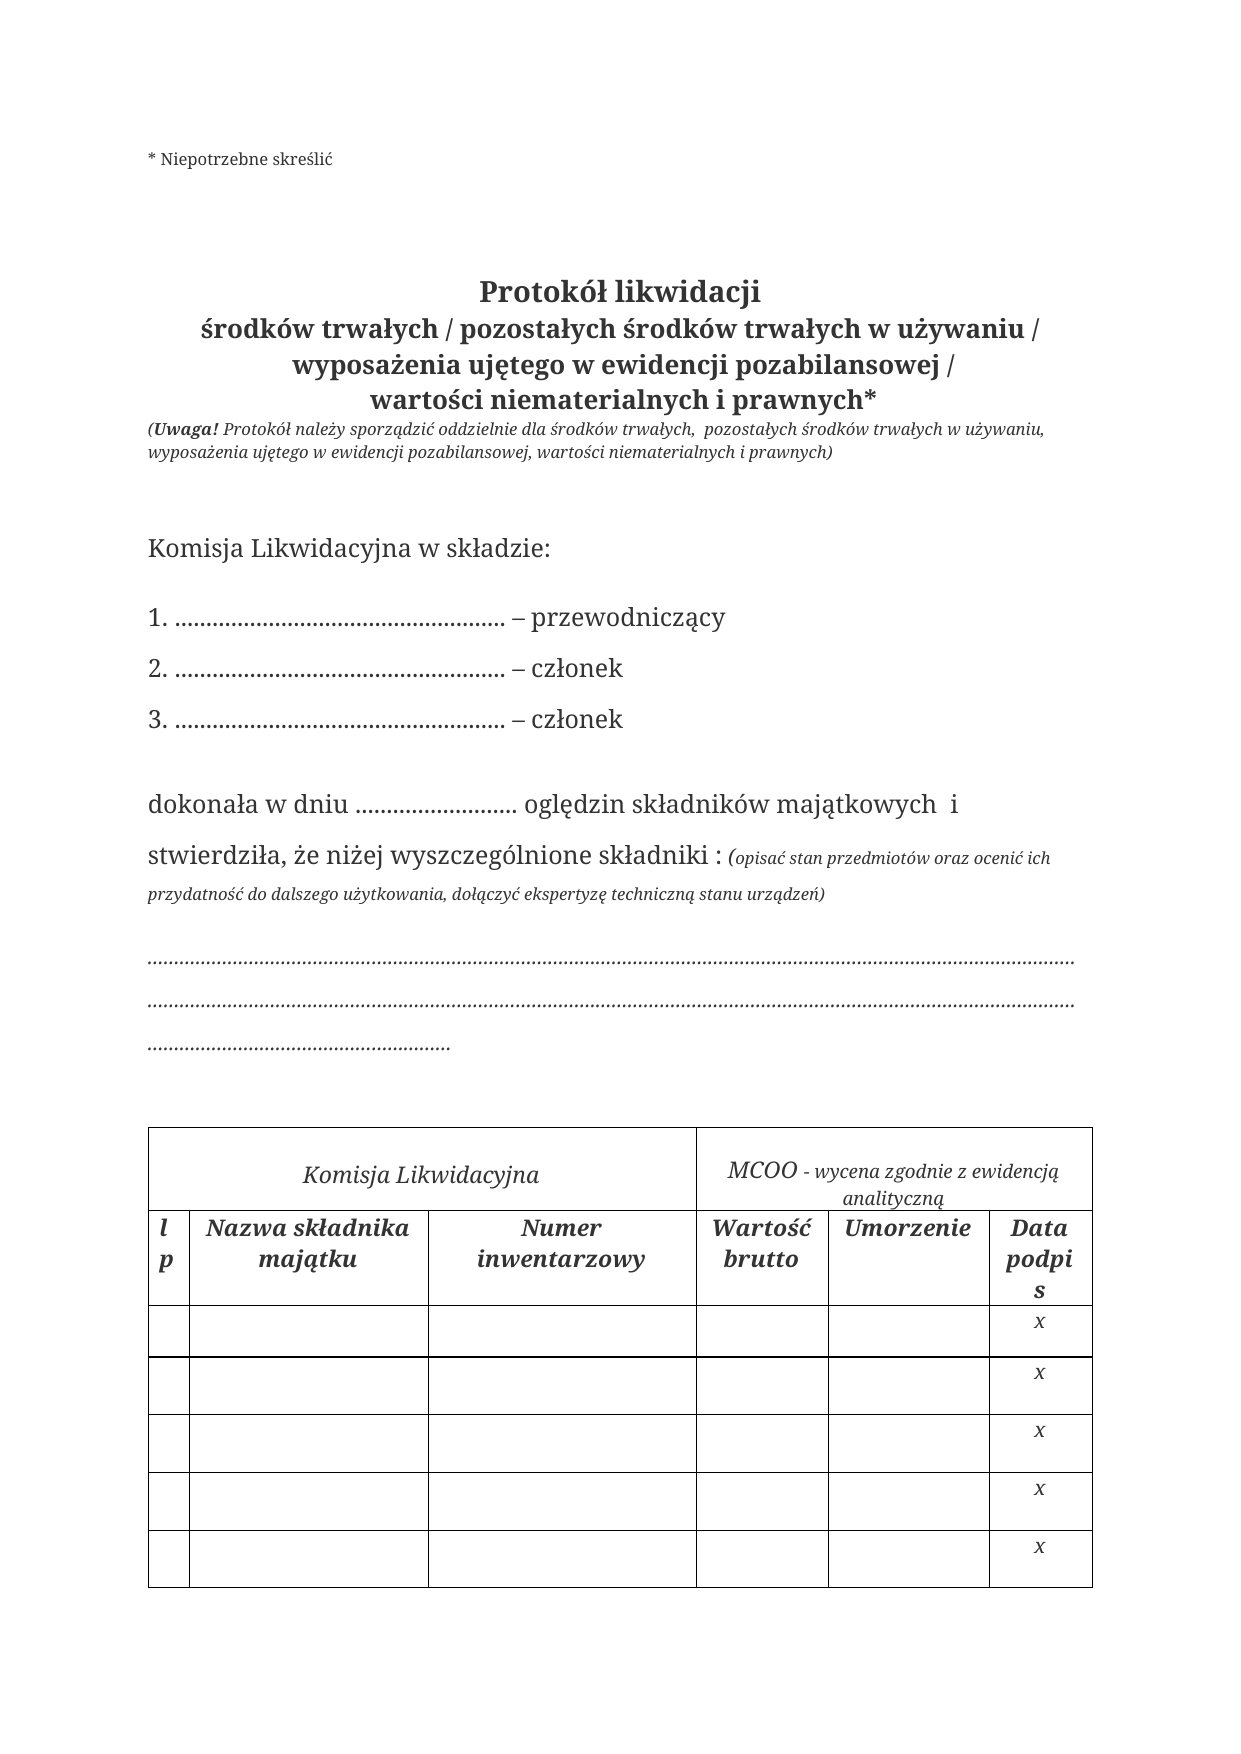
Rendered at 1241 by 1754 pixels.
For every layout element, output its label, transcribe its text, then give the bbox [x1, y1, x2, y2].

table_cell [190, 1415, 428, 1472]
text wartości niematerialnych i prawnych* [148, 382, 1093, 417]
table_cell [149, 1473, 189, 1530]
table_cell [429, 1306, 696, 1356]
table_cell [190, 1531, 428, 1587]
table_cell [829, 1531, 989, 1587]
table_cell [829, 1306, 989, 1356]
text Protokół likwidacji [148, 271, 1093, 311]
list * Niepotrzebne skreślić [148, 148, 1093, 170]
table_cell x [990, 1473, 1092, 1530]
table_cell lp [149, 1211, 189, 1305]
table_cell [149, 1531, 189, 1587]
text dokonała w dniu .......................... oględzin składników majątkowych i stwierdziła, że niżej wyszczególnione składniki : (opisać stan przedmiotów oraz ocenić ich przydatność do dalszego użytkowania, dołączyć ekspertyzę techniczną stanu urządzeń) [148, 786, 1093, 906]
table_cell x [990, 1415, 1092, 1472]
table_cell [697, 1473, 828, 1530]
table_cell [149, 1415, 189, 1472]
table_cell [697, 1531, 828, 1587]
table_cell [149, 1306, 189, 1356]
table_cell Nazwa składnika majątku [190, 1211, 428, 1305]
table_cell [697, 1415, 828, 1472]
text 2. ..................................................... – członek [148, 650, 1093, 684]
table_cell [429, 1358, 696, 1414]
table_cell Umorzenie [829, 1211, 989, 1305]
text 3. ..................................................... – członek [148, 701, 1093, 735]
table_cell x [990, 1306, 1092, 1356]
table_cell [429, 1531, 696, 1587]
text (Uwaga! Protokół należy sporządzić oddzielnie dla środków trwałych, pozostałych środków trwałych w używaniu, wyposażenia ujętego w ewidencji pozabilansowej, wartości niematerialnych i prawnych) [148, 417, 1093, 463]
table_header MCOO - wycena zgodnie z ewidencją analityczną [697, 1128, 1092, 1210]
text Komisja Likwidacyjna w składzie: [148, 531, 1093, 565]
text ……………………………………………………………………………………………………………………………………………………………………………………………………………………………………………………………………………………………………………………………………………………………………… [148, 942, 1093, 1056]
table_cell [429, 1415, 696, 1472]
table_cell [697, 1358, 828, 1414]
table_header Komisja Likwidacyjna [149, 1128, 696, 1210]
table_cell [190, 1306, 428, 1356]
table_cell [829, 1473, 989, 1530]
table_cell [429, 1473, 696, 1530]
table_cell [149, 1358, 189, 1414]
table_cell x [990, 1358, 1092, 1414]
table_cell x [990, 1531, 1092, 1587]
text wyposażenia ujętego w ewidencji pozabilansowej / [148, 346, 1093, 382]
table_cell Numer inwentarzowy [429, 1211, 696, 1305]
table_cell [829, 1358, 989, 1414]
text środków trwałych / pozostałych środków trwałych w używaniu / [148, 311, 1093, 346]
table_cell Data podpis [990, 1211, 1092, 1305]
table_cell Wartość brutto [697, 1211, 828, 1305]
table_cell [190, 1473, 428, 1530]
table_cell [829, 1415, 989, 1472]
table_cell [697, 1306, 828, 1356]
table_cell [190, 1358, 428, 1414]
text 1. ..................................................... – przewodniczący [148, 599, 1093, 633]
